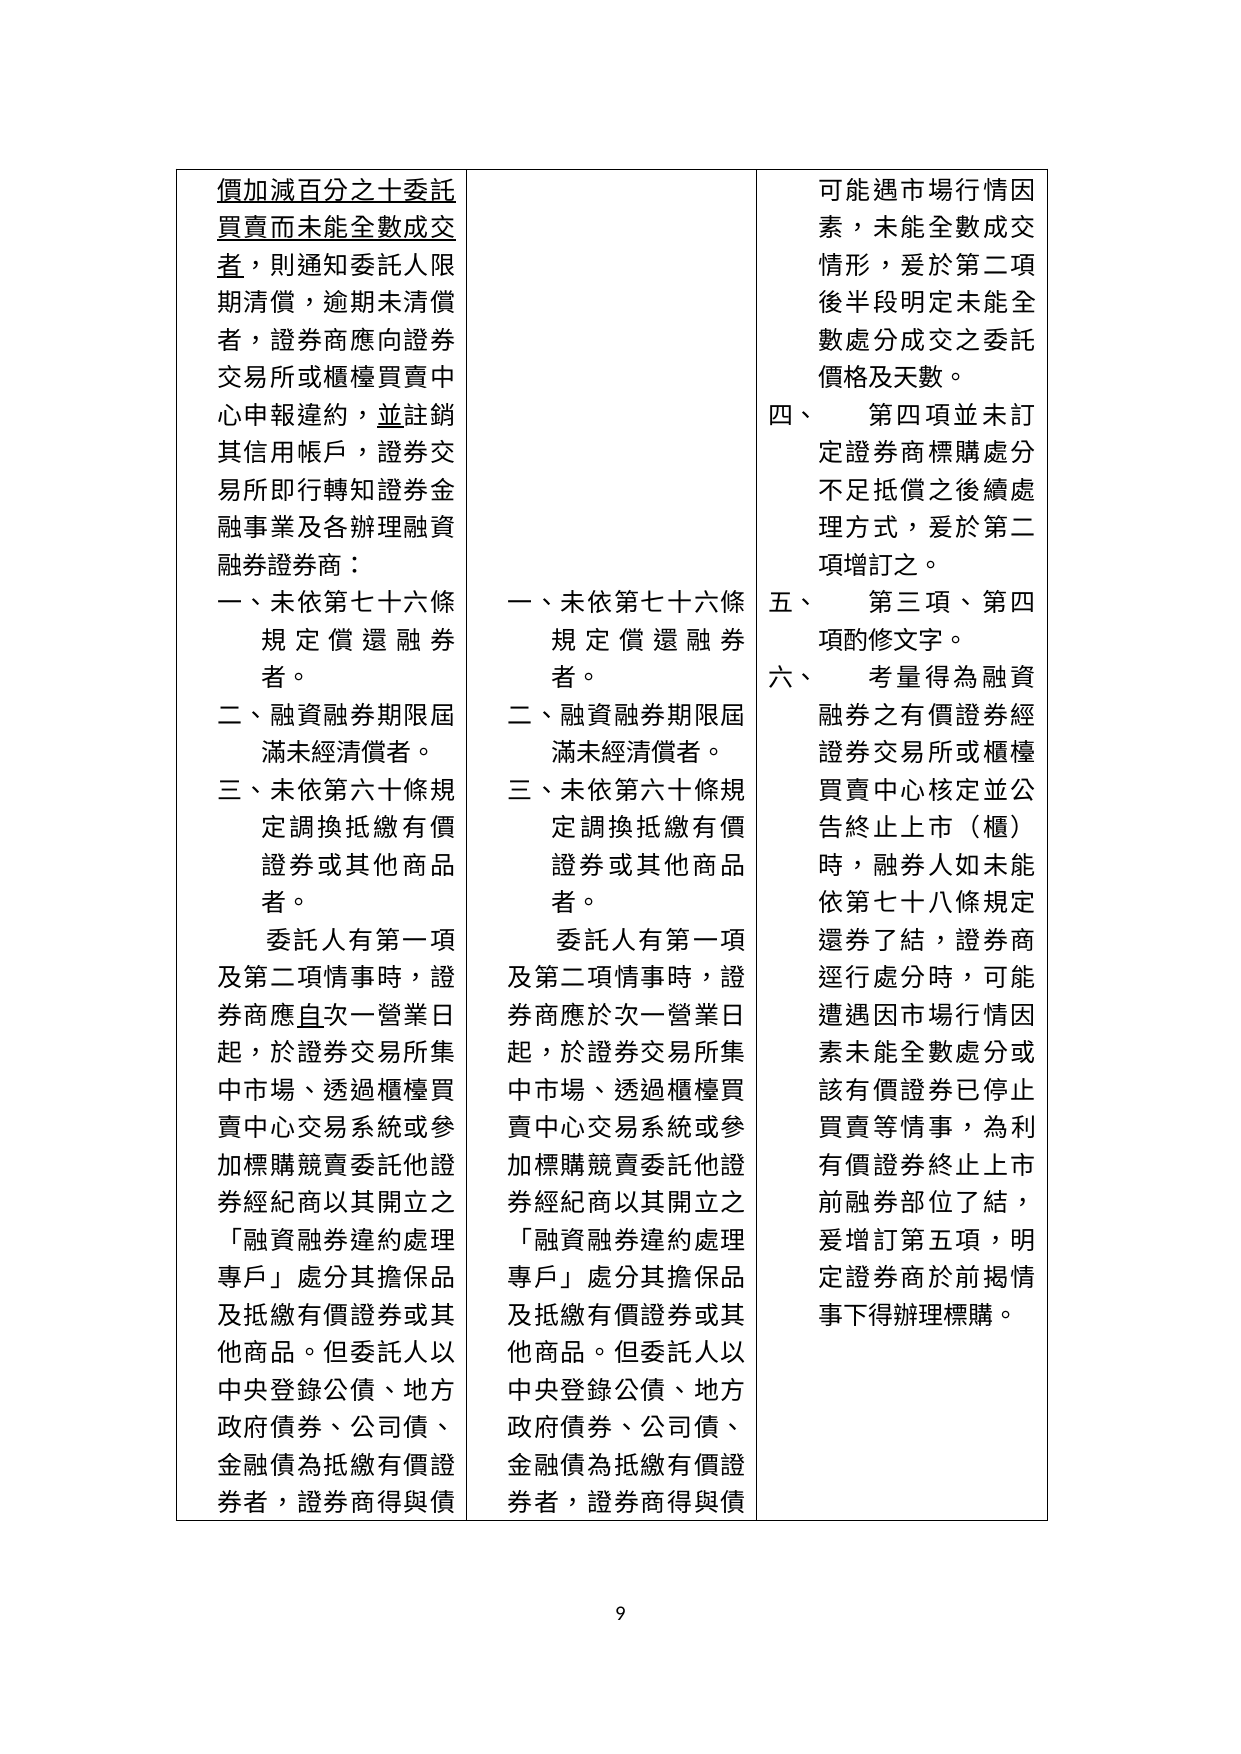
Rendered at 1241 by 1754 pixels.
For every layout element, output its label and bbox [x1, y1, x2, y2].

table_cell [467, 170, 756, 1519]
table_cell [177, 170, 466, 1519]
table_cell [757, 170, 1047, 1519]
